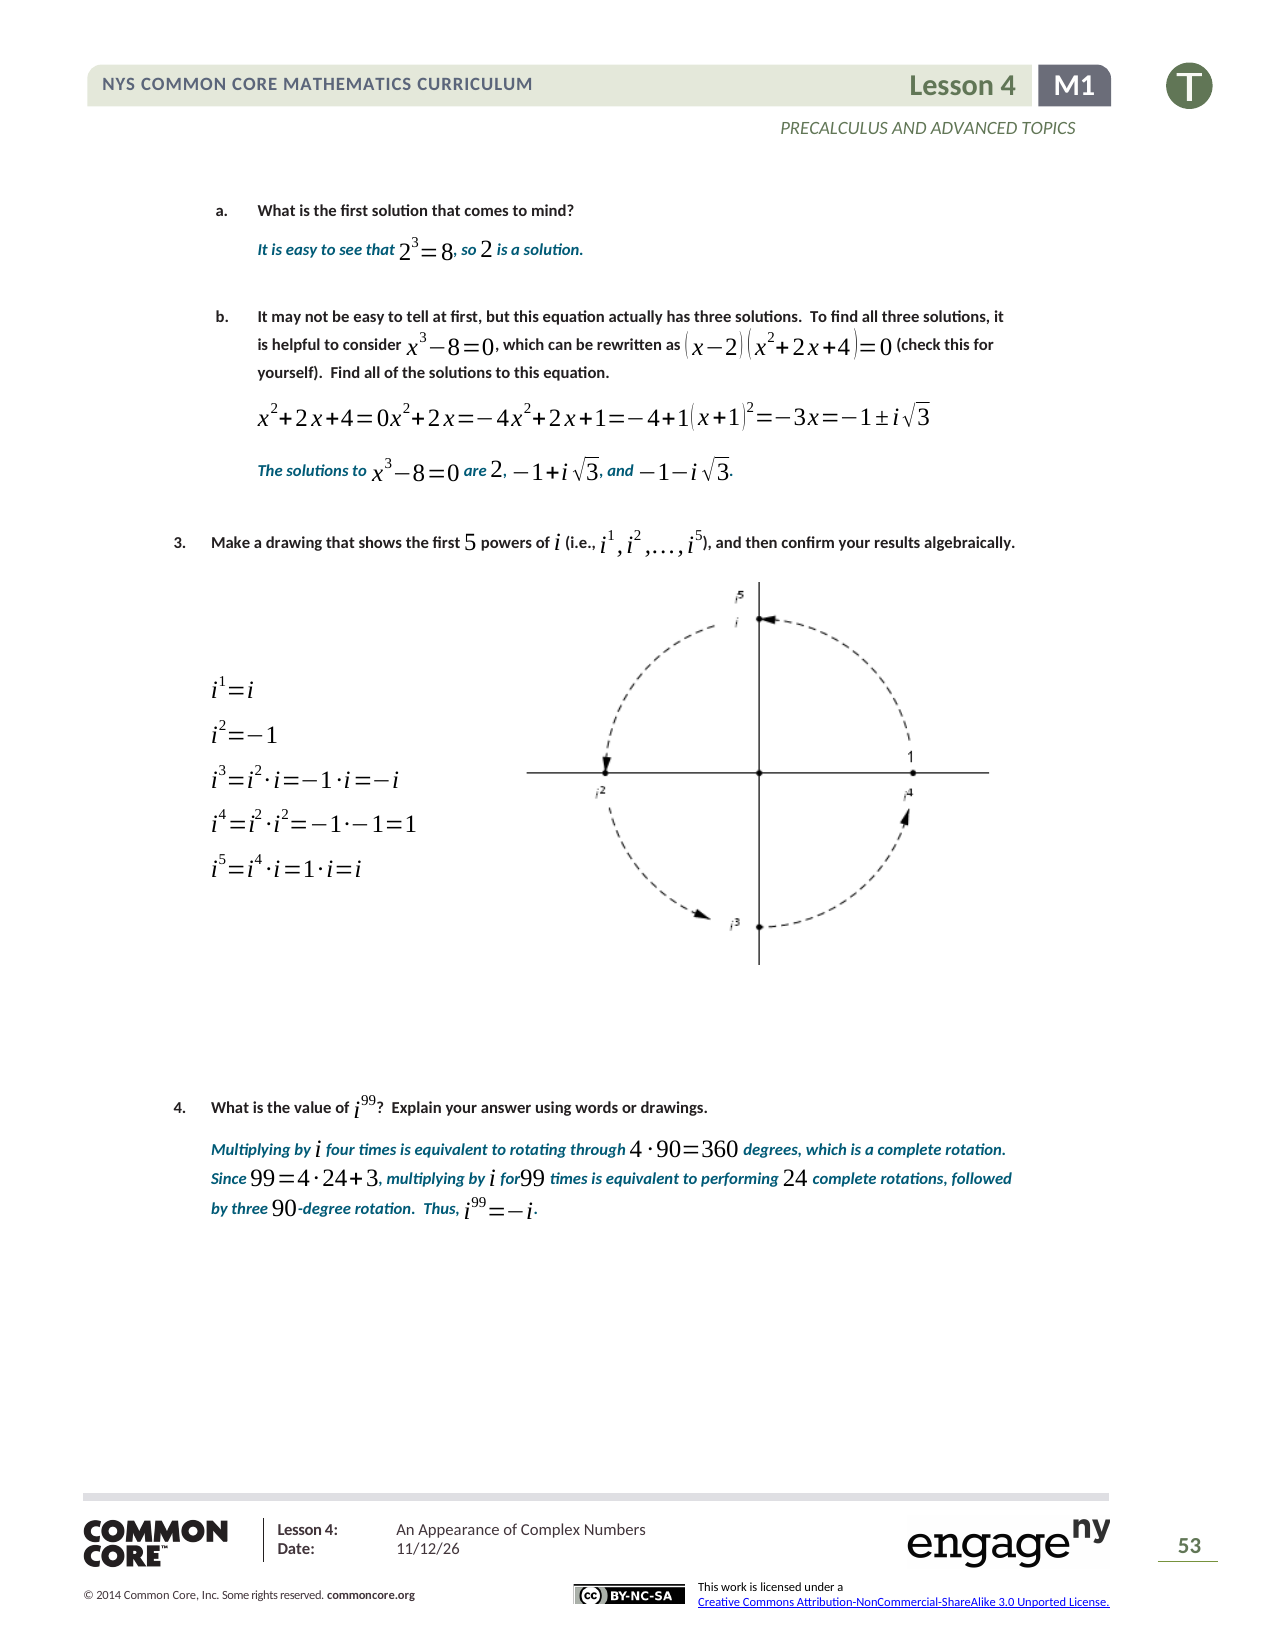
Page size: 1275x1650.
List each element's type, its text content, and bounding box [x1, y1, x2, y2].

list What is the first solution that comes to mind? [215, 200, 1018, 220]
list What is the value of ? Explain your answer using words or drawings. [173, 1091, 1018, 1123]
picture [79, 1515, 232, 1572]
text It is easy to see that , so is a solution. [257, 234, 1018, 265]
text The solutions to are , , and . [257, 454, 1018, 486]
list It may not be easy to tell at first, but this equation actually has three solutions. To find all three solutions, it is helpful to consider , which can be rewritten as (check this for yourself). Find all of the solutions to this equation. [215, 306, 1018, 383]
picture [526, 582, 990, 965]
picture [906, 1515, 1110, 1569]
text Multiplying by four times is equivalent to rotating through degrees, which is a complete rotation. Since , multiplying by for times is equivalent to performing complete rotations, followed by three -degree rotation. Thus, . [211, 1136, 1018, 1224]
list Make a drawing that shows the first powers of (i.e., ), and then confirm your results algebraically. [173, 526, 1108, 558]
picture [572, 1584, 685, 1604]
